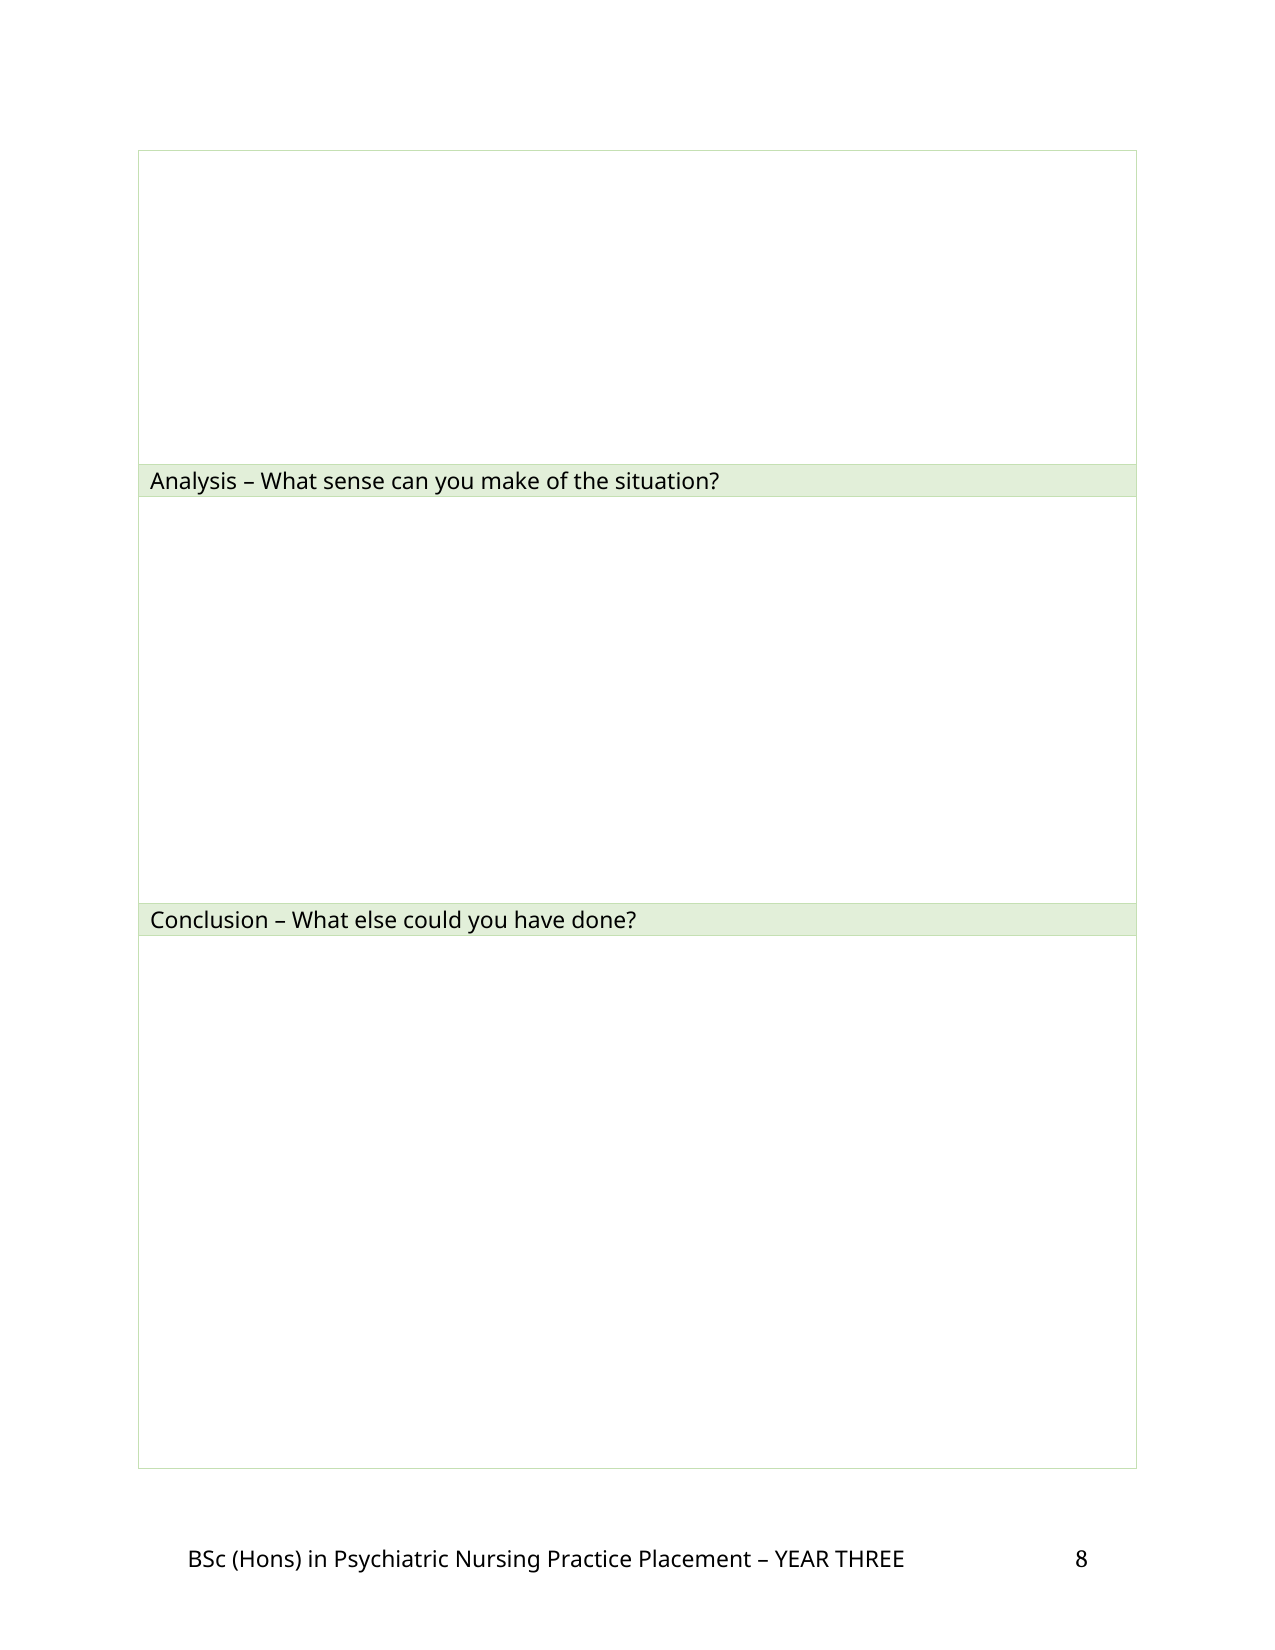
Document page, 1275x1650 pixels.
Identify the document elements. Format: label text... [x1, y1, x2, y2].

table_cell Analysis – What sense can you make of the situation? [139, 465, 1136, 496]
table_cell [139, 936, 1136, 1468]
table_cell Conclusion – What else could you have done? [139, 904, 1136, 935]
table_cell [139, 151, 1136, 463]
table_cell [139, 497, 1136, 903]
